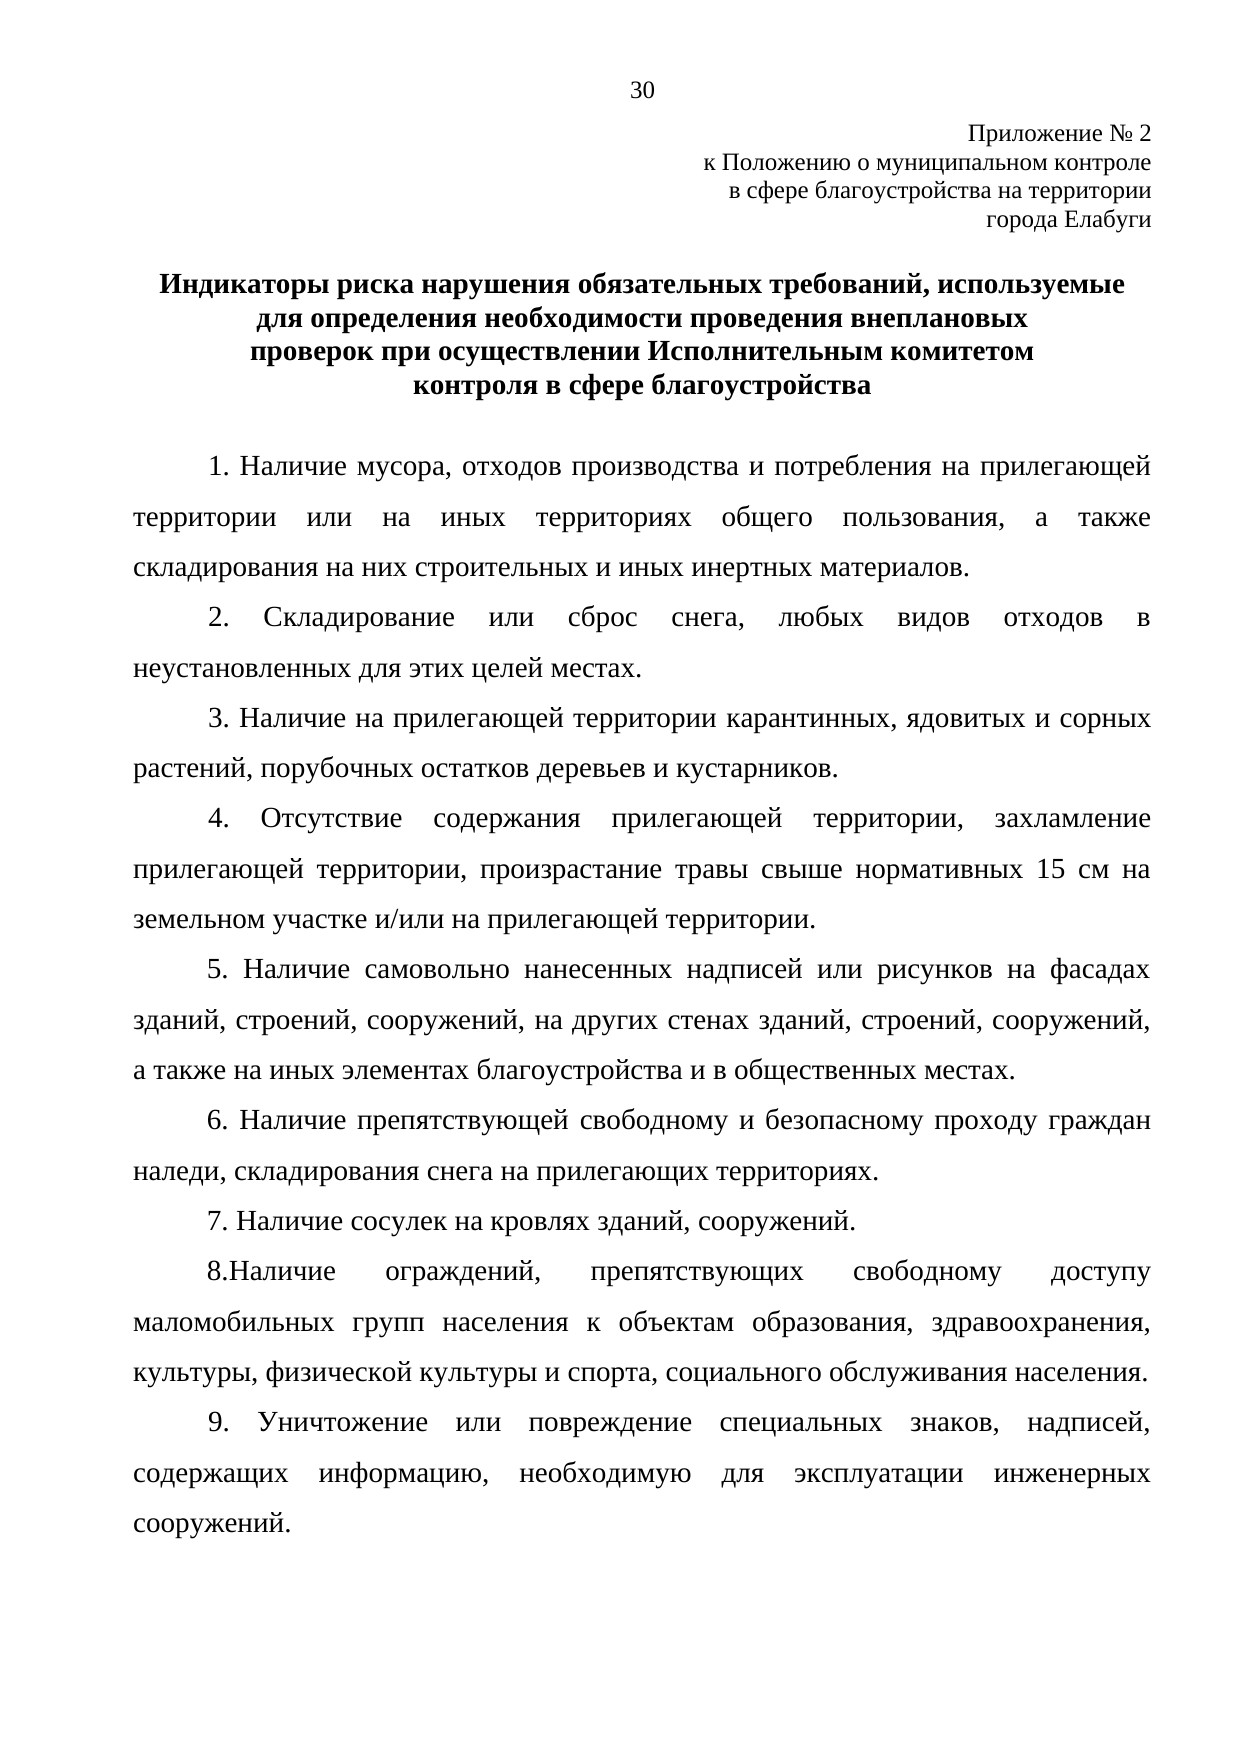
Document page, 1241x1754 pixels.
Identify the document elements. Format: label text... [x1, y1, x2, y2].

title контроля в сфере благоустройства [133, 367, 1152, 400]
text Приложение № 2 [133, 118, 1152, 147]
text в сфере благоустройства на территории [133, 176, 1152, 204]
title проверок при осуществлении Исполнительным комитетом [133, 333, 1152, 367]
text 5. Наличие самовольно нанесенных надписей или рисунков на фасадах зданий, строений, сооружений, на других стенах зданий, строений, сооружений, а также на иных элементах благоустройства и в общественных местах. [133, 952, 1152, 1002]
title Индикаторы риска нарушения обязательных требований, используемые для определения необходимости проведения внеплановых [133, 266, 1152, 333]
text к Положению о муниципальном контроле [133, 147, 1152, 176]
text 1. Наличие мусора, отходов производства и потребления на прилегающей территории или на иных территориях общего пользования, а также складирования на них строительных и иных инертных материалов. [133, 448, 1152, 583]
text города Елабуги [133, 204, 1152, 233]
text 9. Уничтожение или повреждение специальных знаков, надписей, содержащих информацию, необходимую для эксплуатации инженерных сооружений. [133, 1488, 1152, 1538]
text 9. Уничтожение или повреждение специальных знаков, надписей, содержащих информацию, необходимую для эксплуатации инженерных сооружений. [133, 1404, 1152, 1455]
text 4. Отсутствие содержания прилегающей территории, захламление прилегающей территории, произрастание травы свыше нормативных 15 см на земельном участке и/или на прилегающей территории. [133, 801, 1152, 935]
text 3. Наличие на прилегающей территории карантинных, ядовитых и сорных растений, порубочных остатков деревьев и кустарников. [133, 700, 1152, 784]
text 8.Наличие ограждений, препятствующих свободному доступу маломобильных групп населения к объектам образования, здравоохранения, культуры, физической культуры и спорта, социального обслуживания населения. [133, 1253, 1152, 1388]
text 6. Наличие препятствующей свободному и безопасному проходу граждан наледи, складирования снега на прилегающих территориях. [133, 1102, 1152, 1186]
text 7. Наличие сосулек на кровлях зданий, сооружений. [133, 1203, 1152, 1237]
text 2. Складирование или сброс снега, любых видов отходов в неустановленных для этих целей местах. [133, 599, 1152, 683]
text 5. Наличие самовольно нанесенных надписей или рисунков на фасадах зданий, строений, сооружений, на других стенах зданий, строений, сооружений, а также на иных элементах благоустройства и в общественных местах. [133, 1035, 1152, 1086]
